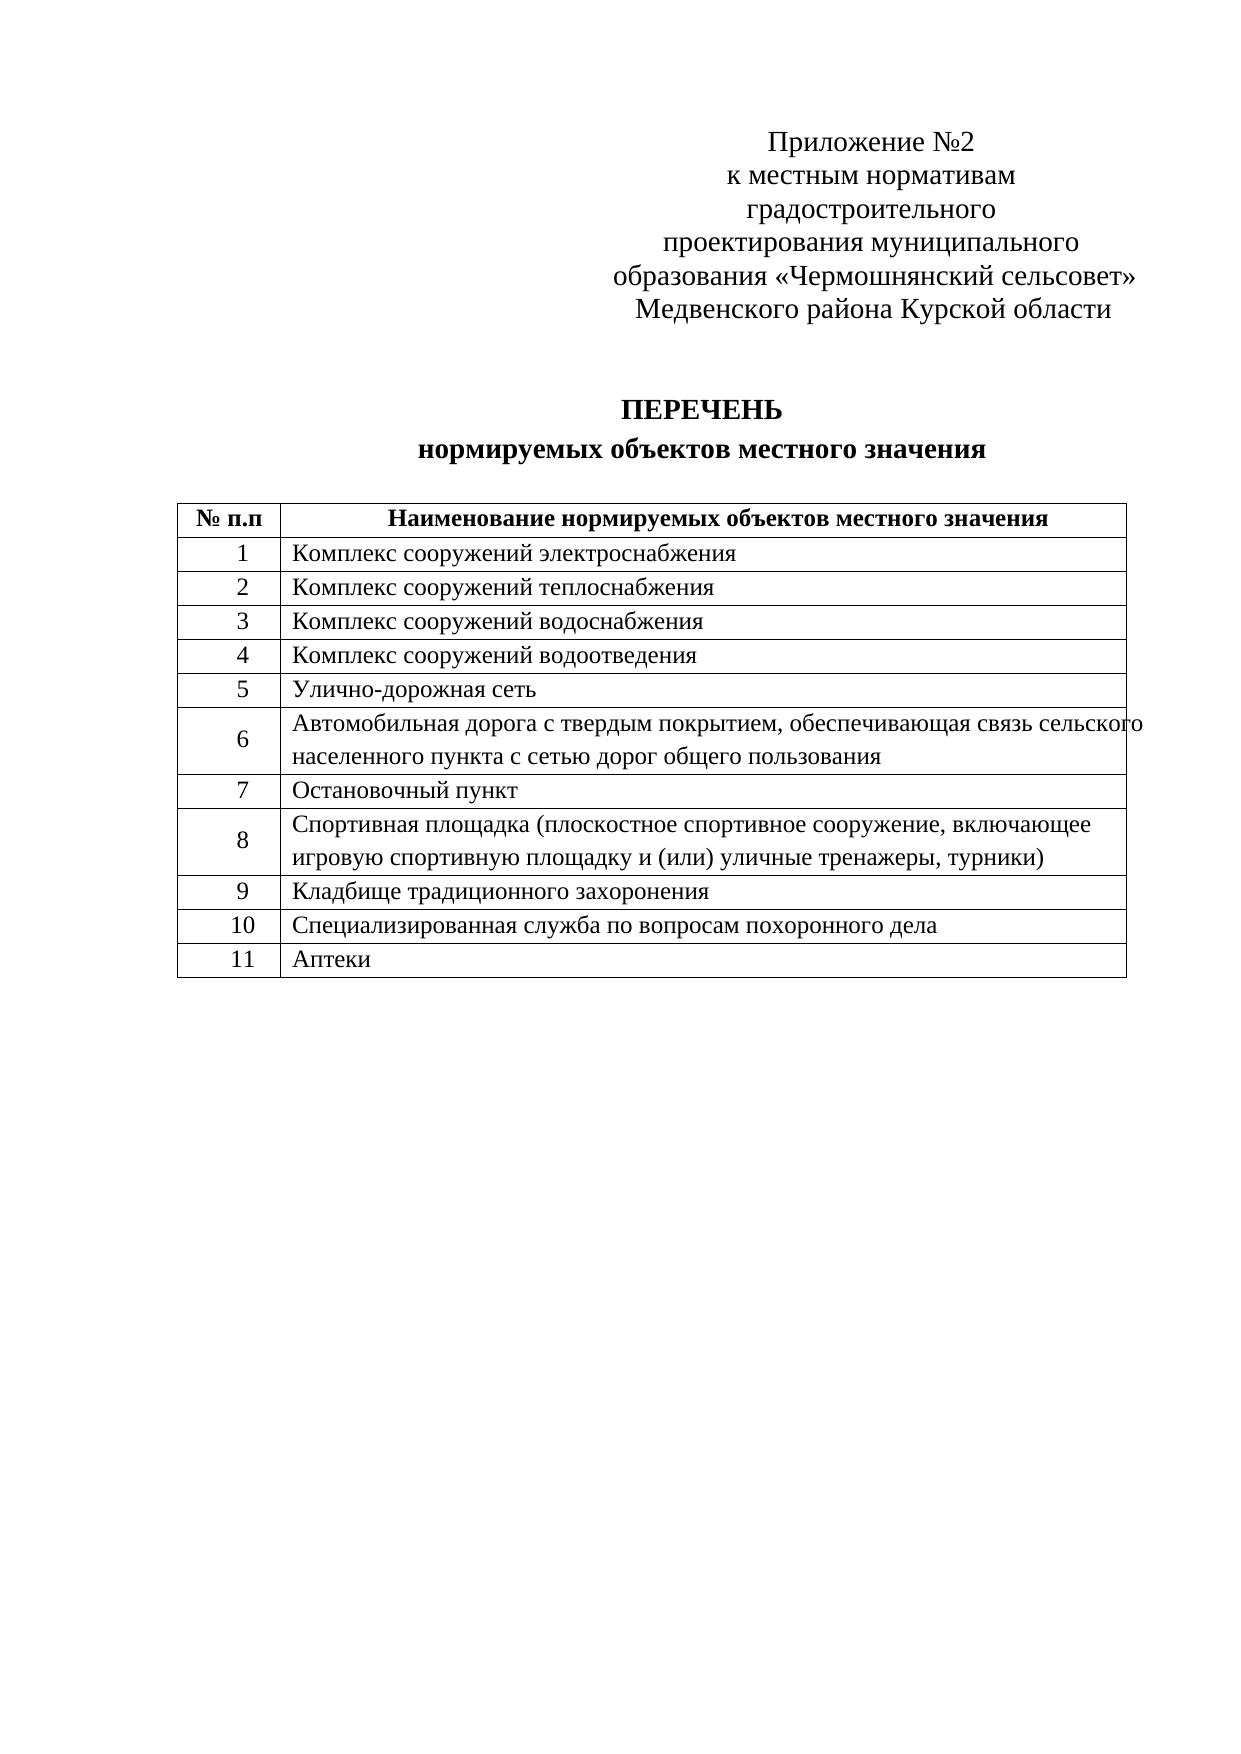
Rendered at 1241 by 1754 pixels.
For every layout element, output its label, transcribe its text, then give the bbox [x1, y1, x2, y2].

table_cell Остановочный пункт [281, 775, 1126, 808]
table_cell 1 [178, 538, 280, 571]
table_cell 6 [178, 708, 280, 774]
table_cell Автомобильная дорога с твердым покрытием, обеспечивающая связь сельского населенного пункта с сетью дорог общего пользования [281, 708, 1126, 774]
table_cell Кладбище традиционного захоронения [281, 876, 1126, 909]
table_cell Комплекс сооружений электроснабжения [281, 538, 1126, 571]
table_cell 4 [178, 640, 280, 673]
table_cell 11 [178, 944, 280, 977]
table_cell Аптеки [281, 944, 1126, 977]
table_cell Комплекс сооружений водоотведения [281, 640, 1126, 673]
table_cell Комплекс сооружений водоснабжения [281, 606, 1126, 639]
table_cell Комплекс сооружений теплоснабжения [281, 572, 1126, 605]
table_cell 2 [178, 572, 280, 605]
text Медвенского района Курской области [177, 292, 1152, 325]
text нормируемых объектов местного значения [252, 431, 1152, 464]
table_header Наименование нормируемых объектов местного значения [281, 504, 1126, 537]
text проектирования муниципального [118, 224, 1152, 258]
table_header № п.п [178, 504, 280, 537]
text Приложение №2 [118, 124, 1152, 157]
text образования «Чермошнянский сельсовет» [118, 258, 1152, 292]
table_cell 5 [178, 674, 280, 707]
table_cell Улично-дорожная сеть [281, 674, 1126, 707]
text ПЕРЕЧЕНЬ [252, 392, 1152, 426]
table_cell Специализированная служба по вопросам похоронного дела [281, 910, 1126, 943]
table_cell Спортивная площадка (плоскостное спортивное сооружение, включающее игровую спортивную площадку и (или) уличные тренажеры, турники) [281, 809, 1126, 875]
text градостроительного [118, 191, 1152, 224]
table_cell 8 [178, 809, 280, 875]
table_cell 10 [178, 910, 280, 943]
table_cell 3 [178, 606, 280, 639]
text к местным нормативам [118, 157, 1152, 191]
table_cell 7 [178, 775, 280, 808]
table_cell 9 [178, 876, 280, 909]
